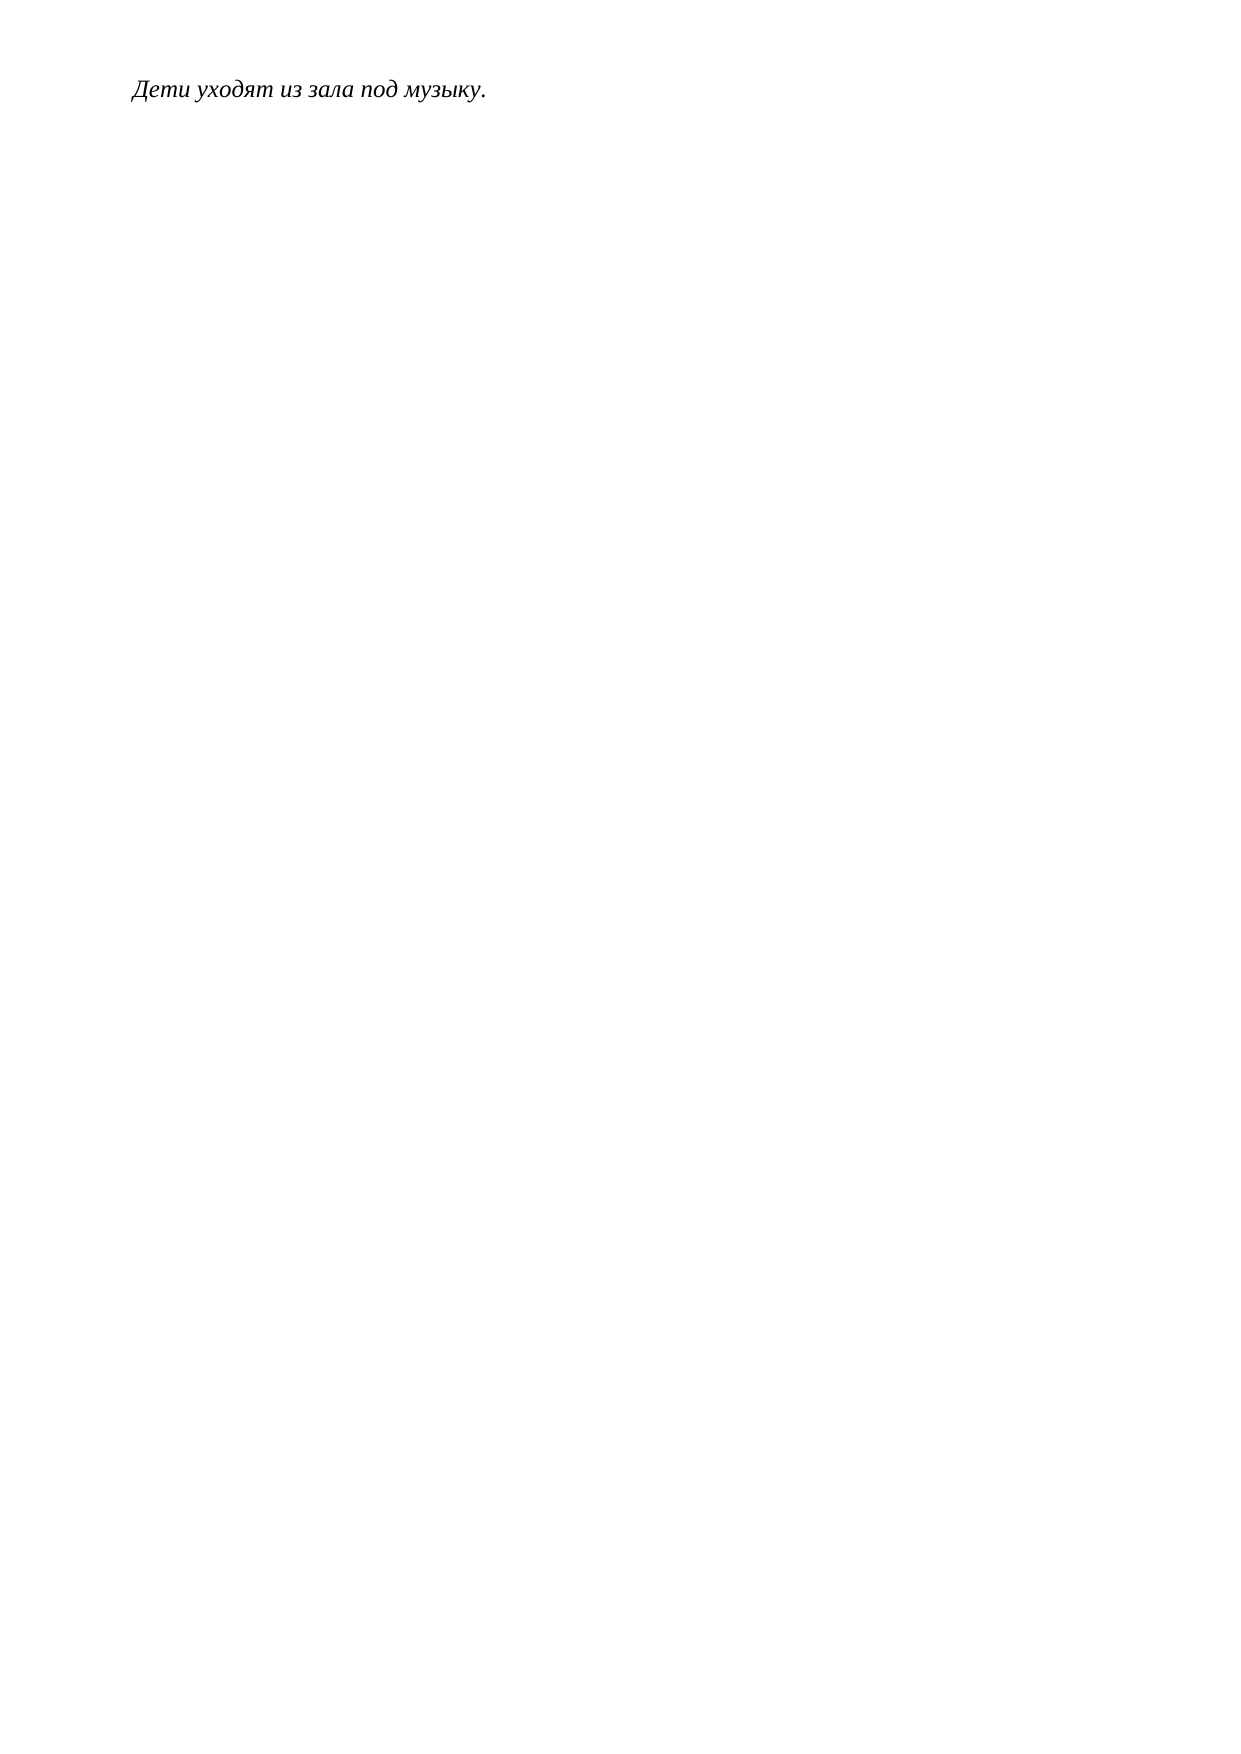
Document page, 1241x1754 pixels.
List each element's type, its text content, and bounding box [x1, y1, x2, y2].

text Дети уходят из зала под музыку. [133, 74, 1167, 103]
